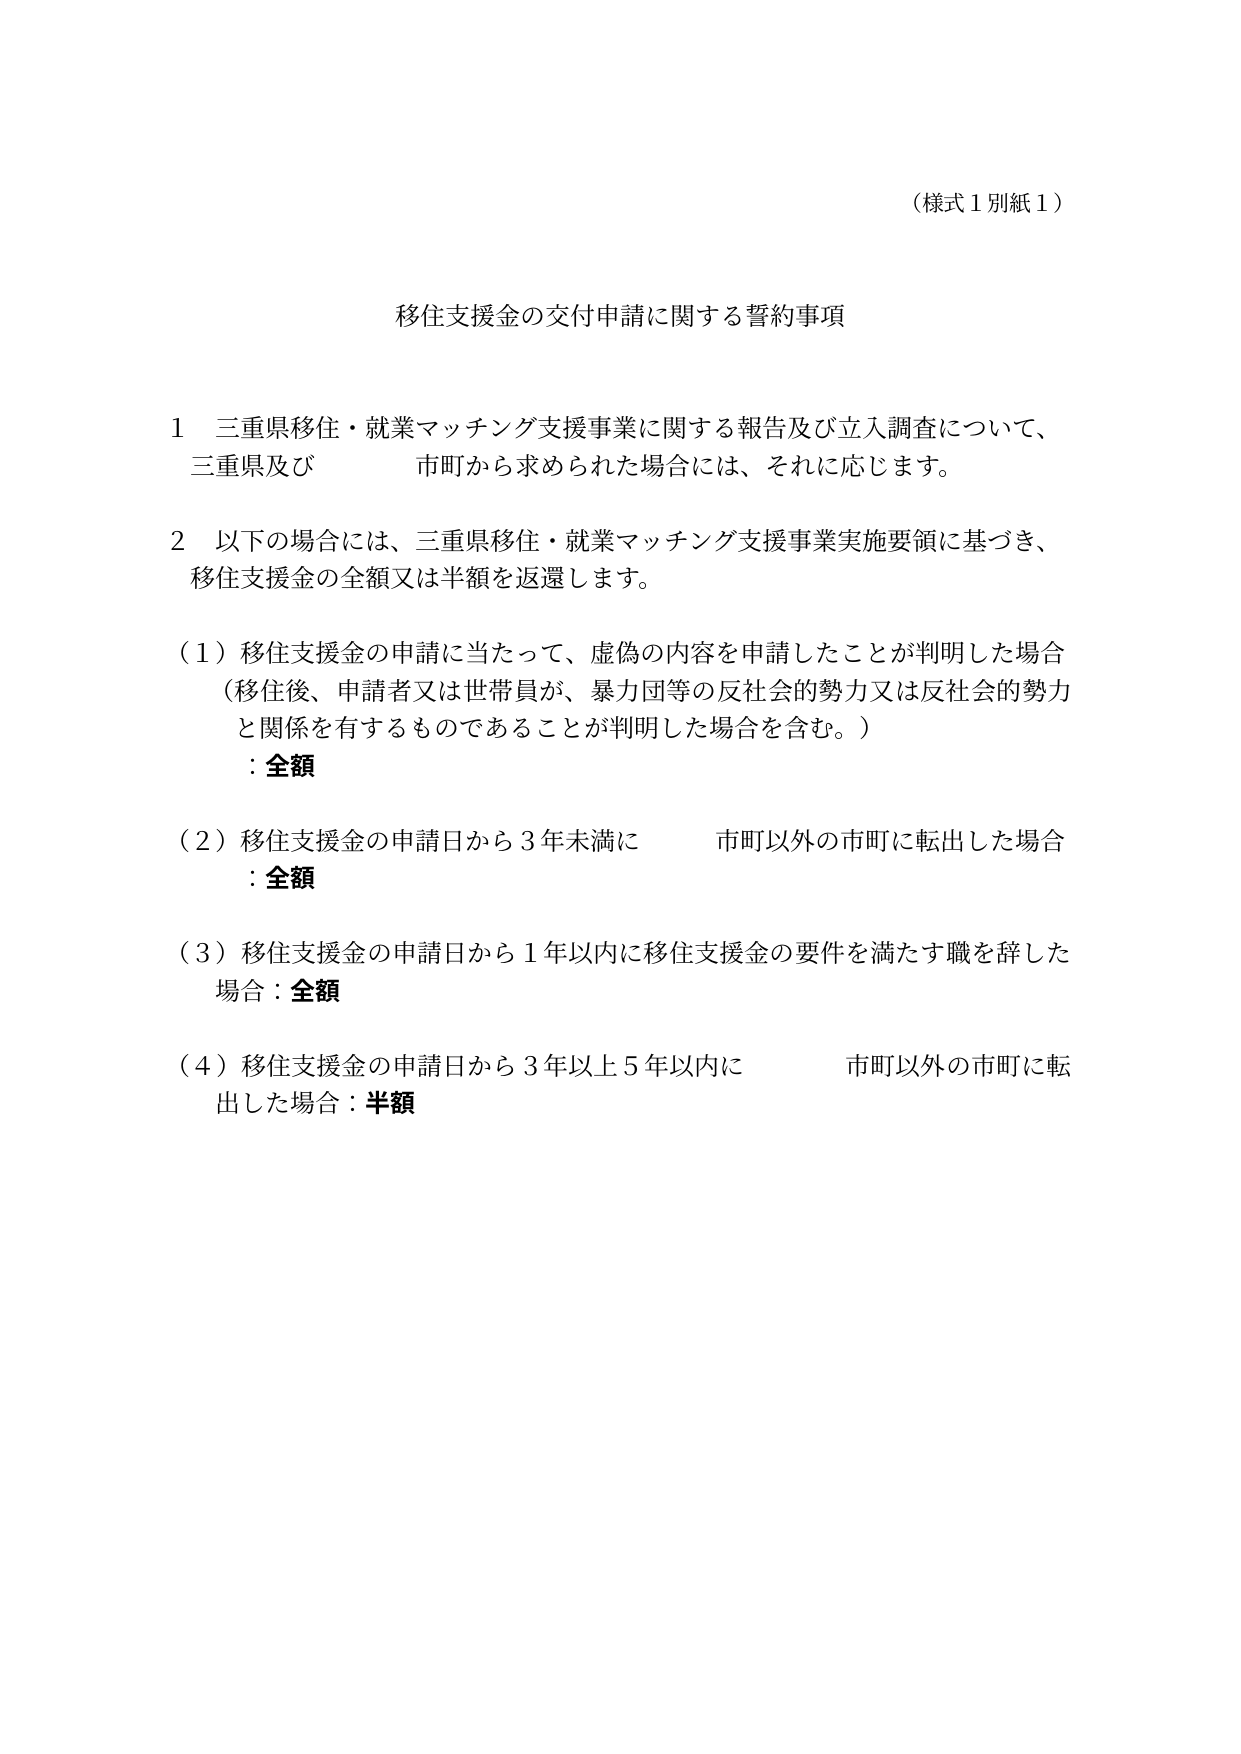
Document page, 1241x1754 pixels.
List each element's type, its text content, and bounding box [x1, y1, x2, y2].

subtitle （１）移住支援金の申請に当たって、虚偽の内容を申請したことが判明した場合 [165, 633, 1075, 671]
subtitle ：全額 [165, 746, 1075, 783]
text 移住支援金の交付申請に関する誓約事項 [165, 296, 1075, 333]
text （３）移住支援金の申請日から１年以内に移住支援金の要件を満たす職を辞した場合：全額 [165, 933, 1075, 1008]
text （移住後、申請者又は世帯員が、暴力団等の反社会的勢力又は反社会的勢力と関係を有するものであることが判明した場合を含む。） [209, 671, 1075, 746]
text １ 三重県移住・就業マッチング支援事業に関する報告及び立入調査について、三重県及び 市町から求められた場合には、それに応じます。 [165, 408, 1075, 483]
text （４）移住支援金の申請日から３年以上５年以内に 市町以外の市町に転出した場合：半額 [165, 1046, 1075, 1121]
text ：全額 [165, 858, 1075, 896]
text （２）移住支援金の申請日から３年未満に 市町以外の市町に転出した場合 [165, 821, 1075, 858]
text （様式１別紙１） [165, 183, 1075, 221]
text ２ 以下の場合には、三重県移住・就業マッチング支援事業実施要領に基づき、移住支援金の全額又は半額を返還します。 [165, 521, 1075, 596]
